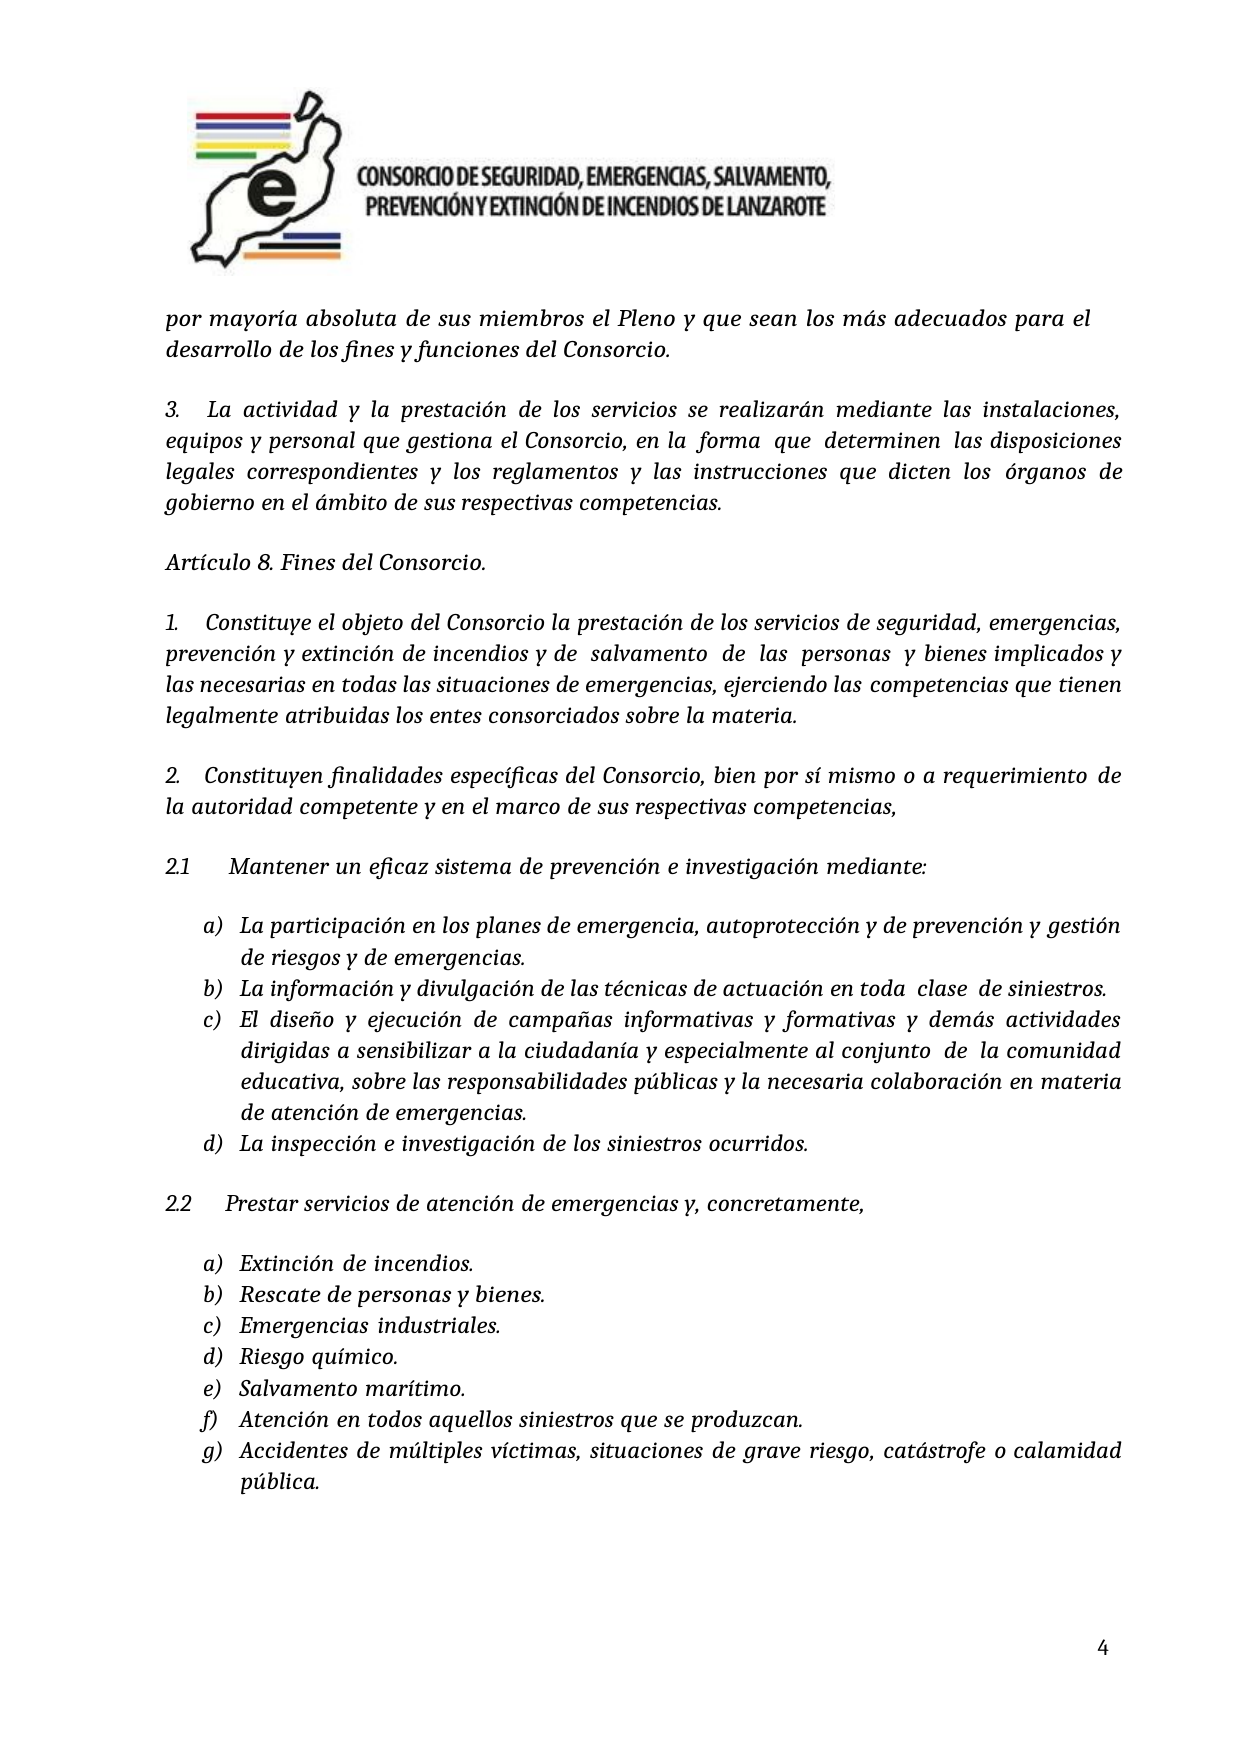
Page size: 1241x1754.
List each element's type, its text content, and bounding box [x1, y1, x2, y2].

list Rescate de personas y bienes. [203, 1281, 1136, 1308]
list Mantener un eficaz sistema de prevención e investigación mediante: [165, 852, 1136, 880]
list El diseño y ejecución de campañas informativas y formativas y demás actividades dirigidas a sensibilizar a la ciudadanía y especialmente al conjunto de la comunidad educativa, sobre las responsabilidades públicas y la necesaria colaboración en materia de atención de emergencias. [203, 1006, 1122, 1127]
text por mayoría absoluta de sus miembros el Pleno y que sean los más adecuados para el desarrollo de los fines y funciones del Consorcio. [165, 305, 1136, 364]
list Emergencias industriales. [203, 1312, 1136, 1340]
list Constituyen finalidades específicas del Consorcio, bien por sí mismo o a requerimiento de la autoridad competente y en el marco de sus respectivas competencias, [165, 762, 1121, 820]
list Riesgo químico. [203, 1343, 1136, 1371]
list Constituye el objeto del Consorcio la prestación de los servicios de seguridad, emergencias, prevención y extinción de incendios y de salvamento de las personas y bienes implicados y las necesarias en todas las situaciones de emergencias, ejerciendo las competencias que tienen legalmente atribuidas los entes consorciados sobre la materia. [165, 609, 1122, 730]
picture [186, 87, 836, 276]
list La información y divulgación de las técnicas de actuación en toda clase de siniestros. [203, 974, 1121, 1002]
list Accidentes de múltiples víctimas, situaciones de grave riesgo, catástrofe o calamidad pública. [203, 1437, 1122, 1496]
list Atención en todos aquellos siniestros que se produzcan. [203, 1406, 1136, 1433]
list Extinción de incendios. [203, 1250, 1136, 1277]
text Artículo 8. Fines del Consorcio. [165, 549, 1136, 576]
list La actividad y la prestación de los servicios se realizarán mediante las instalaciones, equipos y personal que gestiona el Consorcio, en la forma que determinen las disposiciones legales correspondientes y los reglamentos y las instrucciones que dicten los órganos de gobierno en el ámbito de sus respectivas competencias. [165, 396, 1123, 517]
list La participación en los planes de emergencia, autoprotección y de prevención y gestión de riesgos y de emergencias. [203, 912, 1121, 971]
list Salvamento marítimo. [203, 1374, 1136, 1402]
list La inspección e investigación de los siniestros ocurridos. [203, 1130, 1136, 1158]
list Prestar servicios de atención de emergencias y, concretamente, [165, 1190, 1136, 1217]
